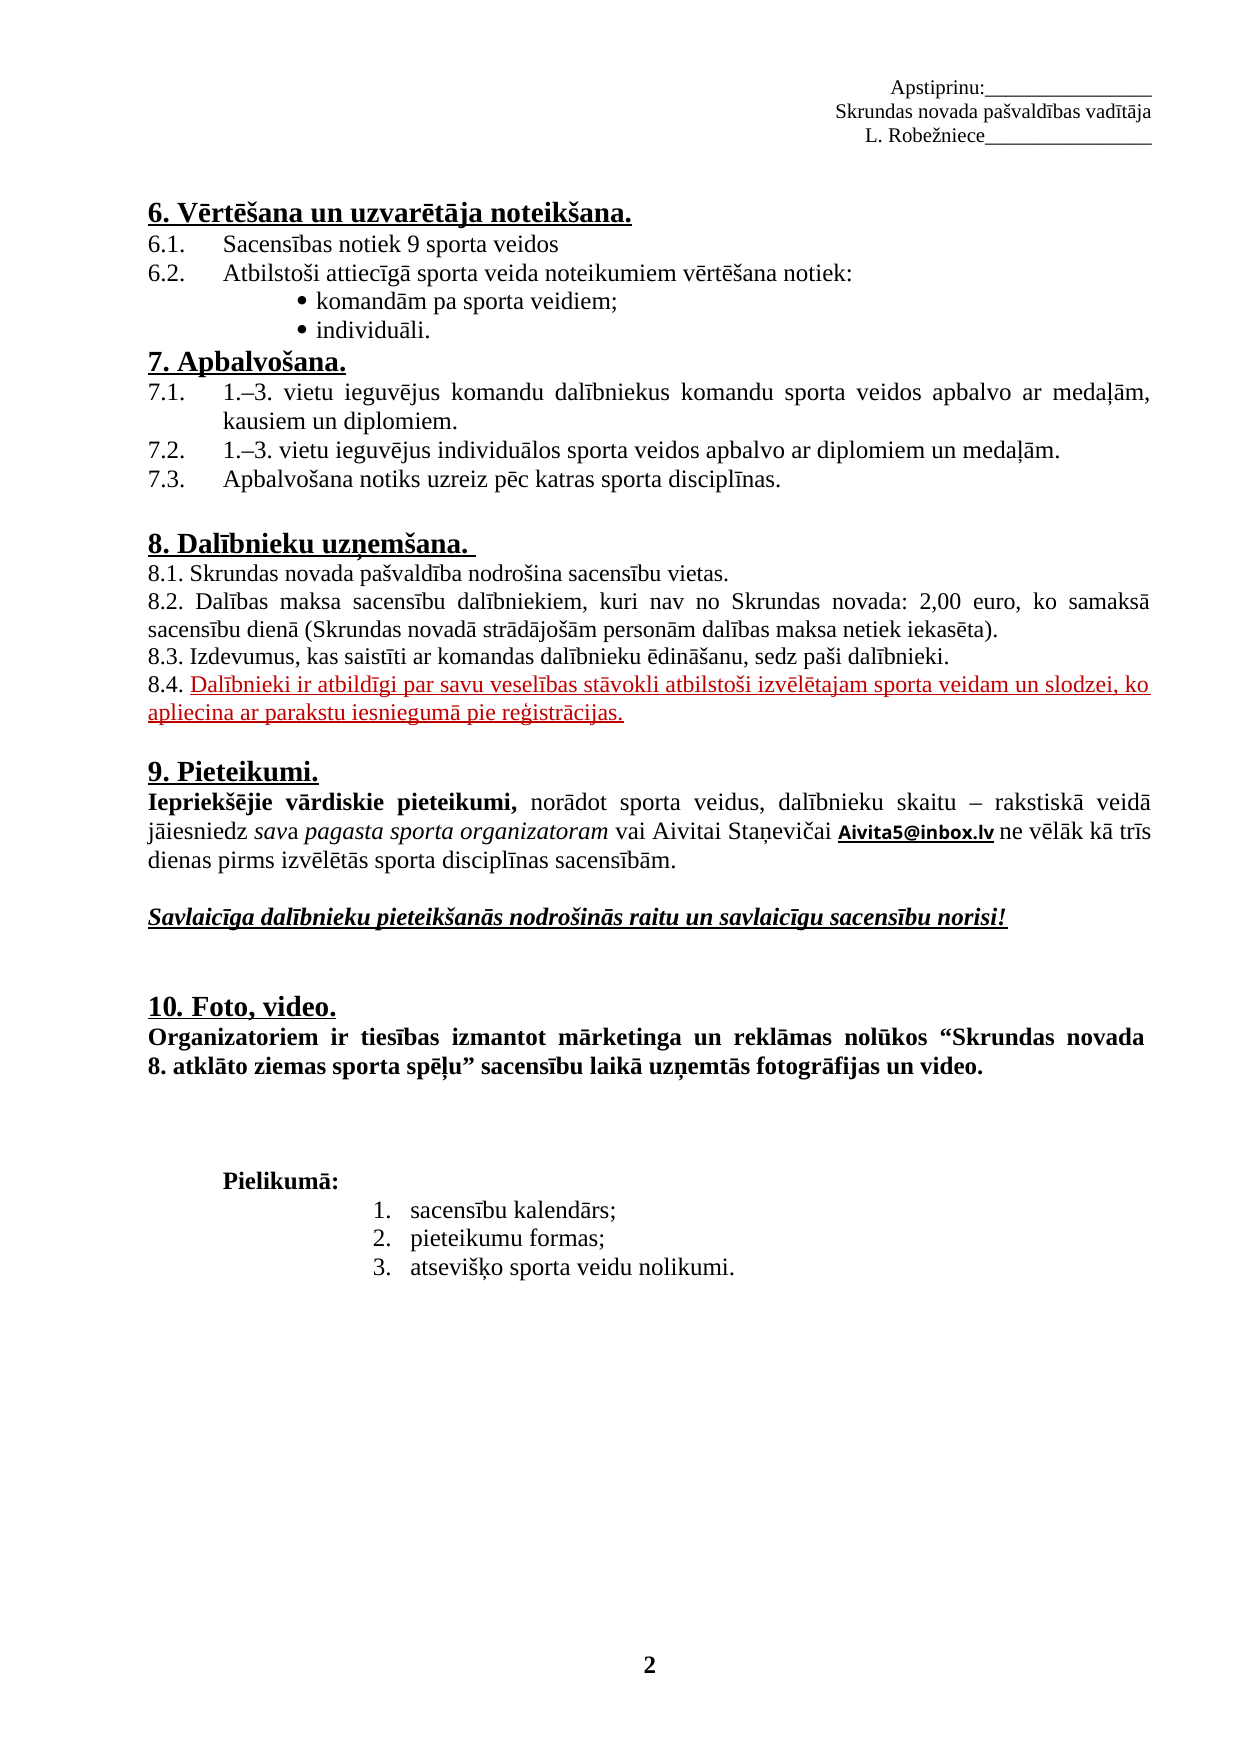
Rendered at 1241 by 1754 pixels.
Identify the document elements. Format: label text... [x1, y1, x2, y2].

list komandām pa sporta veidiem; [298, 286, 1152, 315]
list sacensību kalendārs; [373, 1195, 1152, 1223]
list atsevišķo sporta veidu nolikumi. [373, 1252, 1152, 1281]
list 1.–3. vietu ieguvējus individuālos sporta veidos apbalvo ar diplomiem un medaļām. [148, 435, 1152, 464]
text Organizatoriem ir tiesības izmantot mārketinga un reklāmas nolūkos “Skrundas novada 8. atklāto ziemas sporta spēļu” sacensību laikā uzņemtās fotogrāfijas un video. [148, 1022, 1152, 1080]
text Savlaicīga dalībnieku pieteikšanās nodrošinās raitu un savlaicīgu sacensību norisi! [148, 902, 1152, 931]
list individuāli. [298, 315, 1152, 344]
list 1.–3. vietu ieguvējus komandu dalībniekus komandu sporta veidos apbalvo ar medaļām, kausiem un diplomiem. [148, 377, 1152, 435]
list pieteikumu formas; [373, 1223, 1152, 1252]
text 8.3. Izdevumus, kas saistīti ar komandas dalībnieku ēdināšanu, sedz paši dalībnieki. [148, 642, 1152, 670]
text 7. Apbalvošana. [148, 344, 1152, 377]
text 6. Vērtēšana un uzvarētāja noteikšana. [148, 195, 1152, 229]
text 10. Foto, video. [148, 989, 1152, 1022]
list Atbilstoši attiecīgā sporta veida noteikumiem vērtēšana notiek: [148, 258, 1152, 286]
text 8.1. Skrundas novada pašvaldība nodrošina sacensību vietas. [148, 559, 1152, 587]
text 9. Pieteikumi. [148, 754, 1152, 787]
text Iepriekšējie vārdiskie pieteikumi, norādot sporta veidus, dalībnieku skaitu – rakstiskā veidā jāiesniedz sava pagasta sporta organizatoram vai Aivitai Staņevičai Aivita5@inbox.lv ne vēlāk kā trīs dienas pirms izvēlētās sporta disciplīnas sacensībām. [148, 787, 1152, 874]
text 8.4. Dalībnieki ir atbildīgi par savu veselības stāvokli atbilstoši izvēlētajam sporta veidam un slodzei, ko apliecina ar parakstu iesniegumā pie reģistrācijas. [148, 670, 1152, 725]
text 8.2. Dalības maksa sacensību dalībniekiem, kuri nav no Skrundas novada: 2,00 euro, ko samaksā sacensību dienā (Skrundas novadā strādājošām personām dalības maksa netiek iekasēta). [148, 587, 1152, 642]
text Pielikumā: [148, 1166, 1152, 1195]
text 6.1. Sacensības notiek 9 sporta veidos [148, 229, 1152, 258]
list Apbalvošana notiks uzreiz pēc katras sporta disciplīnas. [148, 464, 1152, 492]
text 8. Dalībnieku uzņemšana. [148, 526, 1152, 559]
